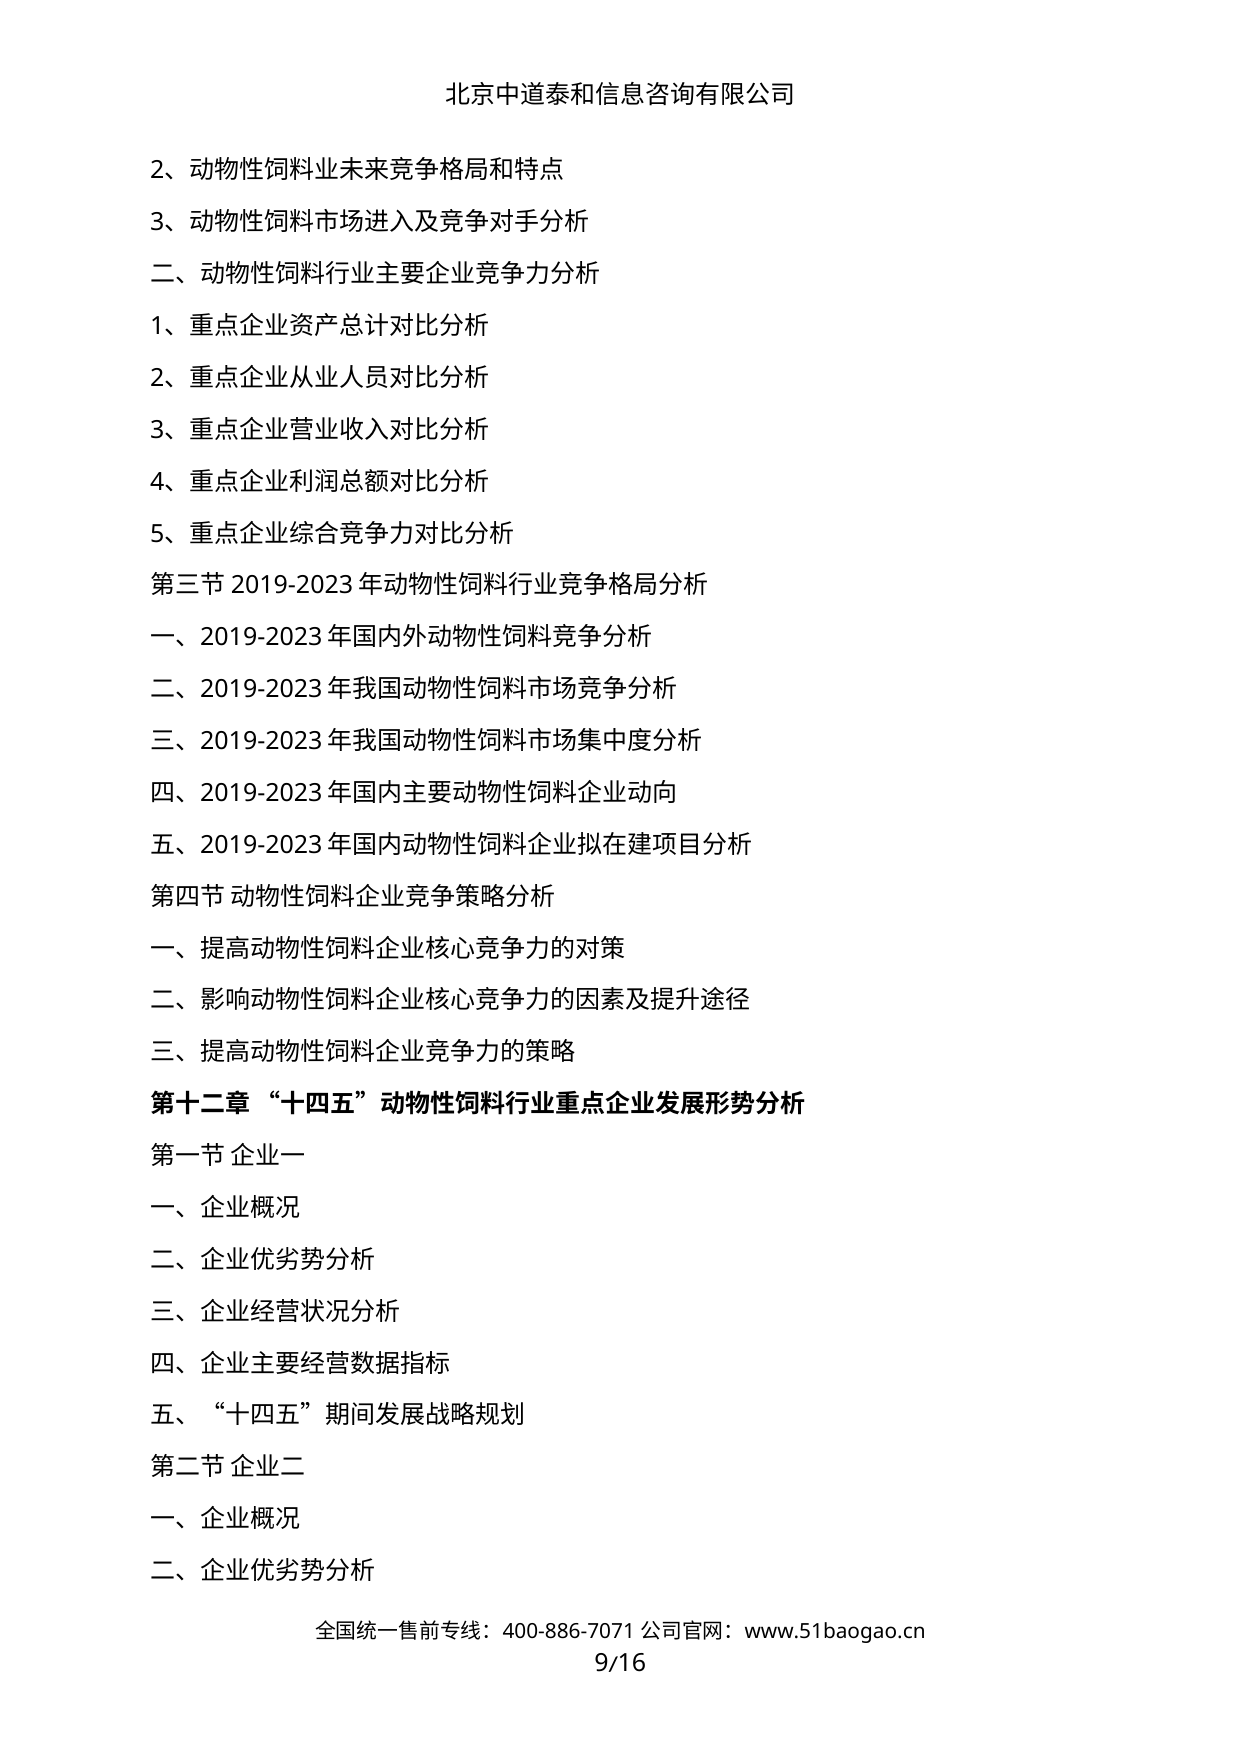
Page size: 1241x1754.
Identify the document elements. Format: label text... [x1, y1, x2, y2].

text 二、企业优劣势分析 [150, 1551, 1090, 1587]
text 第十二章 “十四五”动物性饲料行业重点企业发展形势分析 [150, 1084, 1090, 1120]
text 第三节 2019-2023年动物性饲料行业竞争格局分析 [150, 565, 1090, 601]
text 2、重点企业从业人员对比分析 [150, 357, 1090, 394]
text 1、重点企业资产总计对比分析 [150, 306, 1090, 342]
text 第四节 动物性饲料企业竞争策略分析 [150, 876, 1090, 912]
text 一、2019-2023年国内外动物性饲料竞争分析 [150, 617, 1090, 653]
text 一、提高动物性饲料企业核心竞争力的对策 [150, 928, 1090, 964]
text 四、2019-2023年国内主要动物性饲料企业动向 [150, 772, 1090, 809]
text 三、提高动物性饲料企业竞争力的策略 [150, 1032, 1090, 1068]
text 5、重点企业综合竞争力对比分析 [150, 513, 1090, 549]
text 第二节 企业二 [150, 1447, 1090, 1483]
text 二、动物性饲料行业主要企业竞争力分析 [150, 254, 1090, 290]
text 三、2019-2023年我国动物性饲料市场集中度分析 [150, 721, 1090, 757]
text 第一节 企业一 [150, 1136, 1090, 1172]
text 四、企业主要经营数据指标 [150, 1343, 1090, 1379]
text 一、企业概况 [150, 1187, 1090, 1224]
text 一、企业概况 [150, 1499, 1090, 1535]
text 五、2019-2023年国内动物性饲料企业拟在建项目分析 [150, 824, 1090, 861]
text 二、影响动物性饲料企业核心竞争力的因素及提升途径 [150, 980, 1090, 1016]
text 三、企业经营状况分析 [150, 1291, 1090, 1327]
text 4、重点企业利润总额对比分析 [150, 461, 1090, 497]
text 二、企业优劣势分析 [150, 1239, 1090, 1276]
text 2、动物性饲料业未来竞争格局和特点 [150, 150, 1090, 186]
text 3、重点企业营业收入对比分析 [150, 409, 1090, 446]
text 二、2019-2023年我国动物性饲料市场竞争分析 [150, 669, 1090, 705]
text 五、“十四五”期间发展战略规划 [150, 1395, 1090, 1431]
text 3、动物性饲料市场进入及竞争对手分析 [150, 202, 1090, 238]
